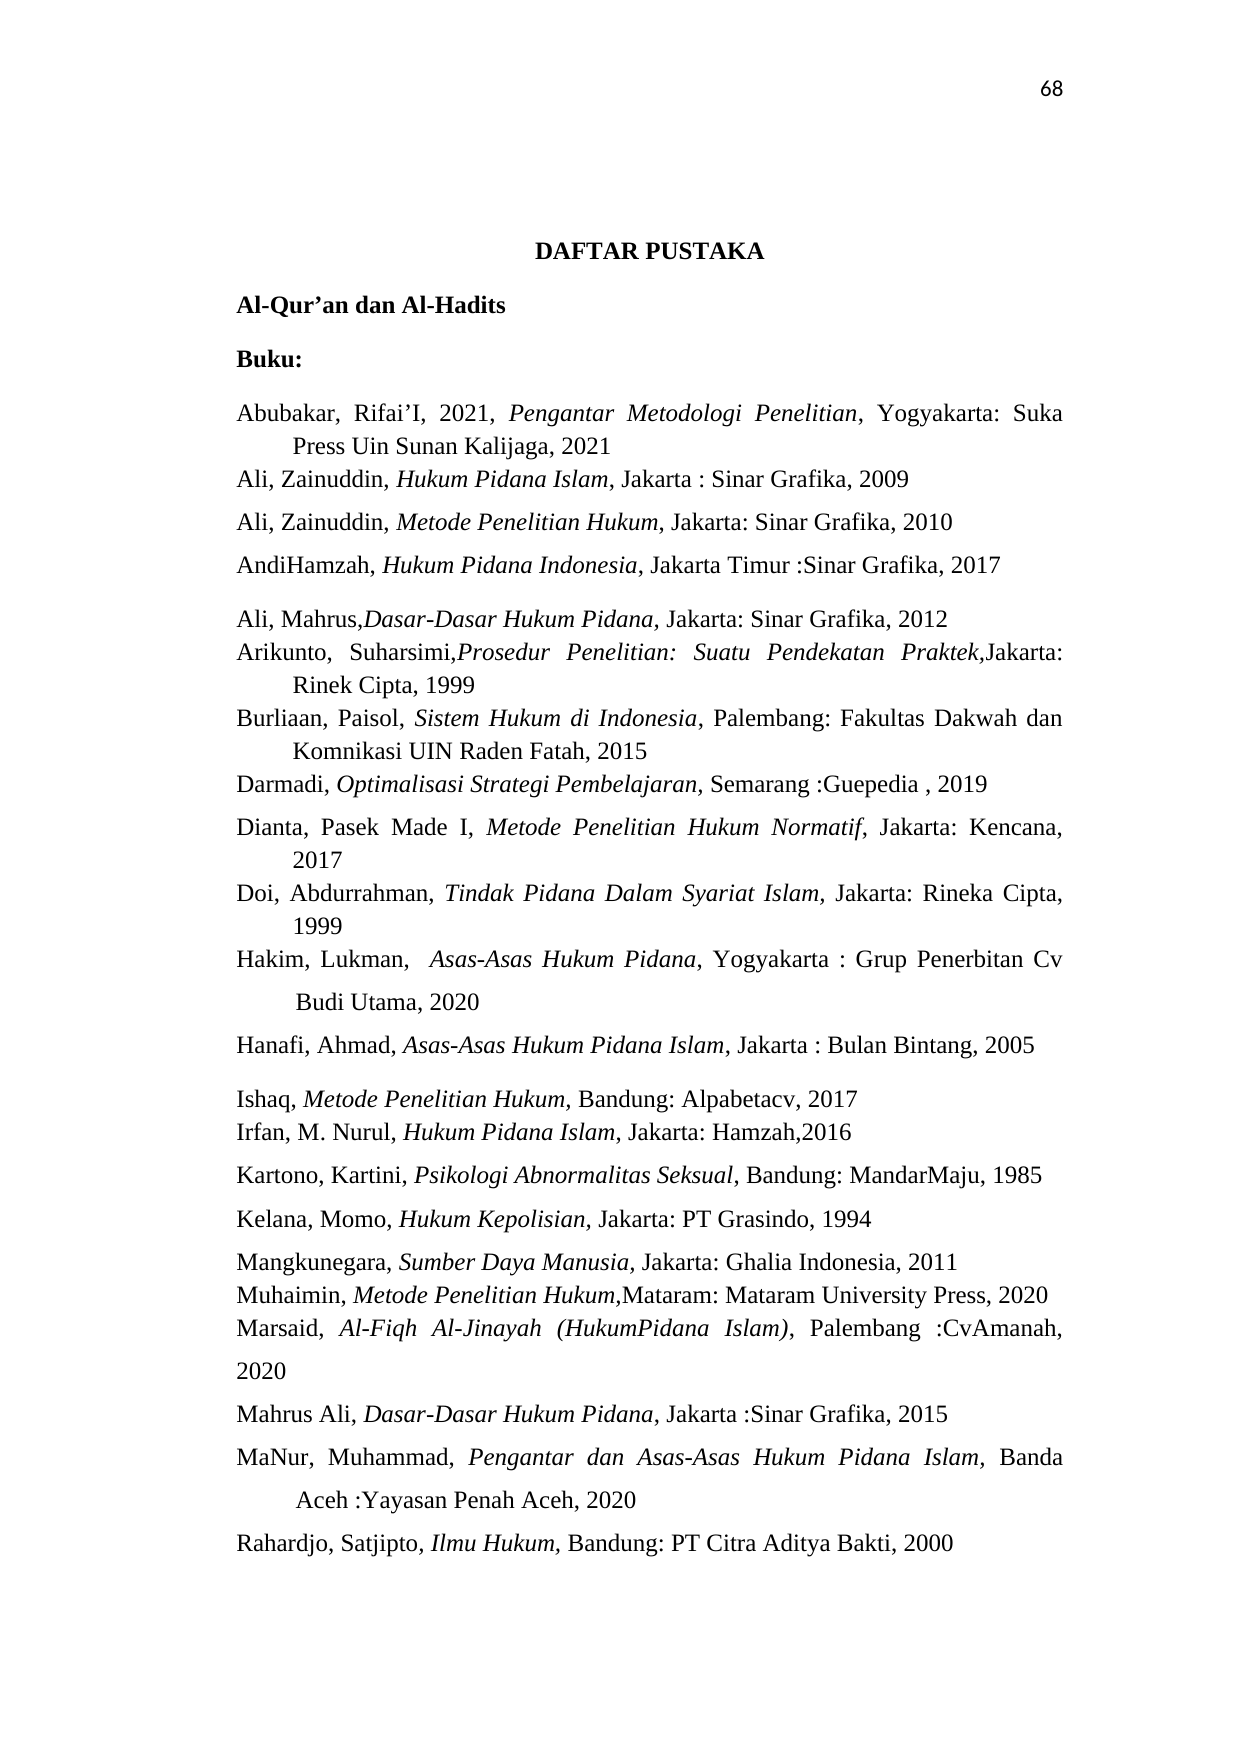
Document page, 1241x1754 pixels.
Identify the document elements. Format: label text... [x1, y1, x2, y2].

text Buku: [236, 344, 1063, 373]
text Kelana, Momo, Hukum Kepolisian, Jakarta: PT Grasindo, 1994 [236, 1204, 1063, 1232]
text MaNur, Muhammad, Pengantar dan Asas-Asas Hukum Pidana Islam, Banda Aceh :Yayasan Penah Aceh, 2020 [236, 1442, 1063, 1514]
text Rahardjo, Satjipto, Ilmu Hukum, Bandung: PT Citra Aditya Bakti, 2000 [236, 1528, 1063, 1557]
text Ali, Mahrus,Dasar-Dasar Hukum Pidana, Jakarta: Sinar Grafika, 2012 [236, 604, 1063, 633]
list Al-Qur’an dan Al-Hadits [236, 290, 1063, 319]
text Hanafi, Ahmad, Asas-Asas Hukum Pidana Islam, Jakarta : Bulan Bintang, 2005 [236, 1031, 1063, 1059]
text Burliaan, Paisol, Sistem Hukum di Indonesia, Palembang: Fakultas Dakwah dan Komnikasi UIN Raden Fatah, 2015 [236, 703, 1063, 765]
text Kartono, Kartini, Psikologi Abnormalitas Seksual, Bandung: MandarMaju, 1985 [236, 1161, 1063, 1189]
text Mangkunegara, Sumber Daya Manusia, Jakarta: Ghalia Indonesia, 2011 [236, 1247, 1063, 1276]
text Ishaq, Metode Penelitian Hukum, Bandung: Alpabetacv, 2017 [236, 1084, 1063, 1113]
text Muhaimin, Metode Penelitian Hukum,Mataram: Mataram University Press, 2020 [236, 1280, 1063, 1308]
text Hakim, Lukman, Asas-Asas Hukum Pidana, Yogyakarta : Grup Penerbitan Cv Budi Utama, 2020 [236, 944, 1063, 1016]
text Abubakar, Rifai’I, 2021, Pengantar Metodologi Penelitian, Yogyakarta: Suka Press Uin Sunan Kalijaga, 2021 [236, 398, 1063, 459]
text Ali, Zainuddin, Metode Penelitian Hukum, Jakarta: Sinar Grafika, 2010 [236, 507, 1063, 536]
text Arikunto, Suharsimi,Prosedur Penelitian: Suatu Pendekatan Praktek,Jakarta: Rinek Cipta, 1999 [236, 637, 1063, 699]
text Marsaid, Al-Fiqh Al-Jinayah (HukumPidana Islam), Palembang :CvAmanah, 2020 [236, 1313, 1063, 1385]
text AndiHamzah, Hukum Pidana Indonesia, Jakarta Timur :Sinar Grafika, 2017 [236, 550, 1063, 579]
text Darmadi, Optimalisasi Strategi Pembelajaran, Semarang :Guepedia , 2019 [236, 769, 1063, 798]
text Irfan, M. Nurul, Hukum Pidana Islam, Jakarta: Hamzah,2016 [236, 1117, 1063, 1146]
text Ali, Zainuddin, Hukum Pidana Islam, Jakarta : Sinar Grafika, 2009 [236, 464, 1063, 493]
text Doi, Abdurrahman, Tindak Pidana Dalam Syariat Islam, Jakarta: Rineka Cipta, 1999 [236, 878, 1063, 940]
text Dianta, Pasek Made I, Metode Penelitian Hukum Normatif, Jakarta: Kencana, 2017 [236, 812, 1063, 874]
text DAFTAR PUSTAKA [236, 236, 1063, 265]
text Mahrus Ali, Dasar-Dasar Hukum Pidana, Jakarta :Sinar Grafika, 2015 [236, 1399, 1063, 1428]
